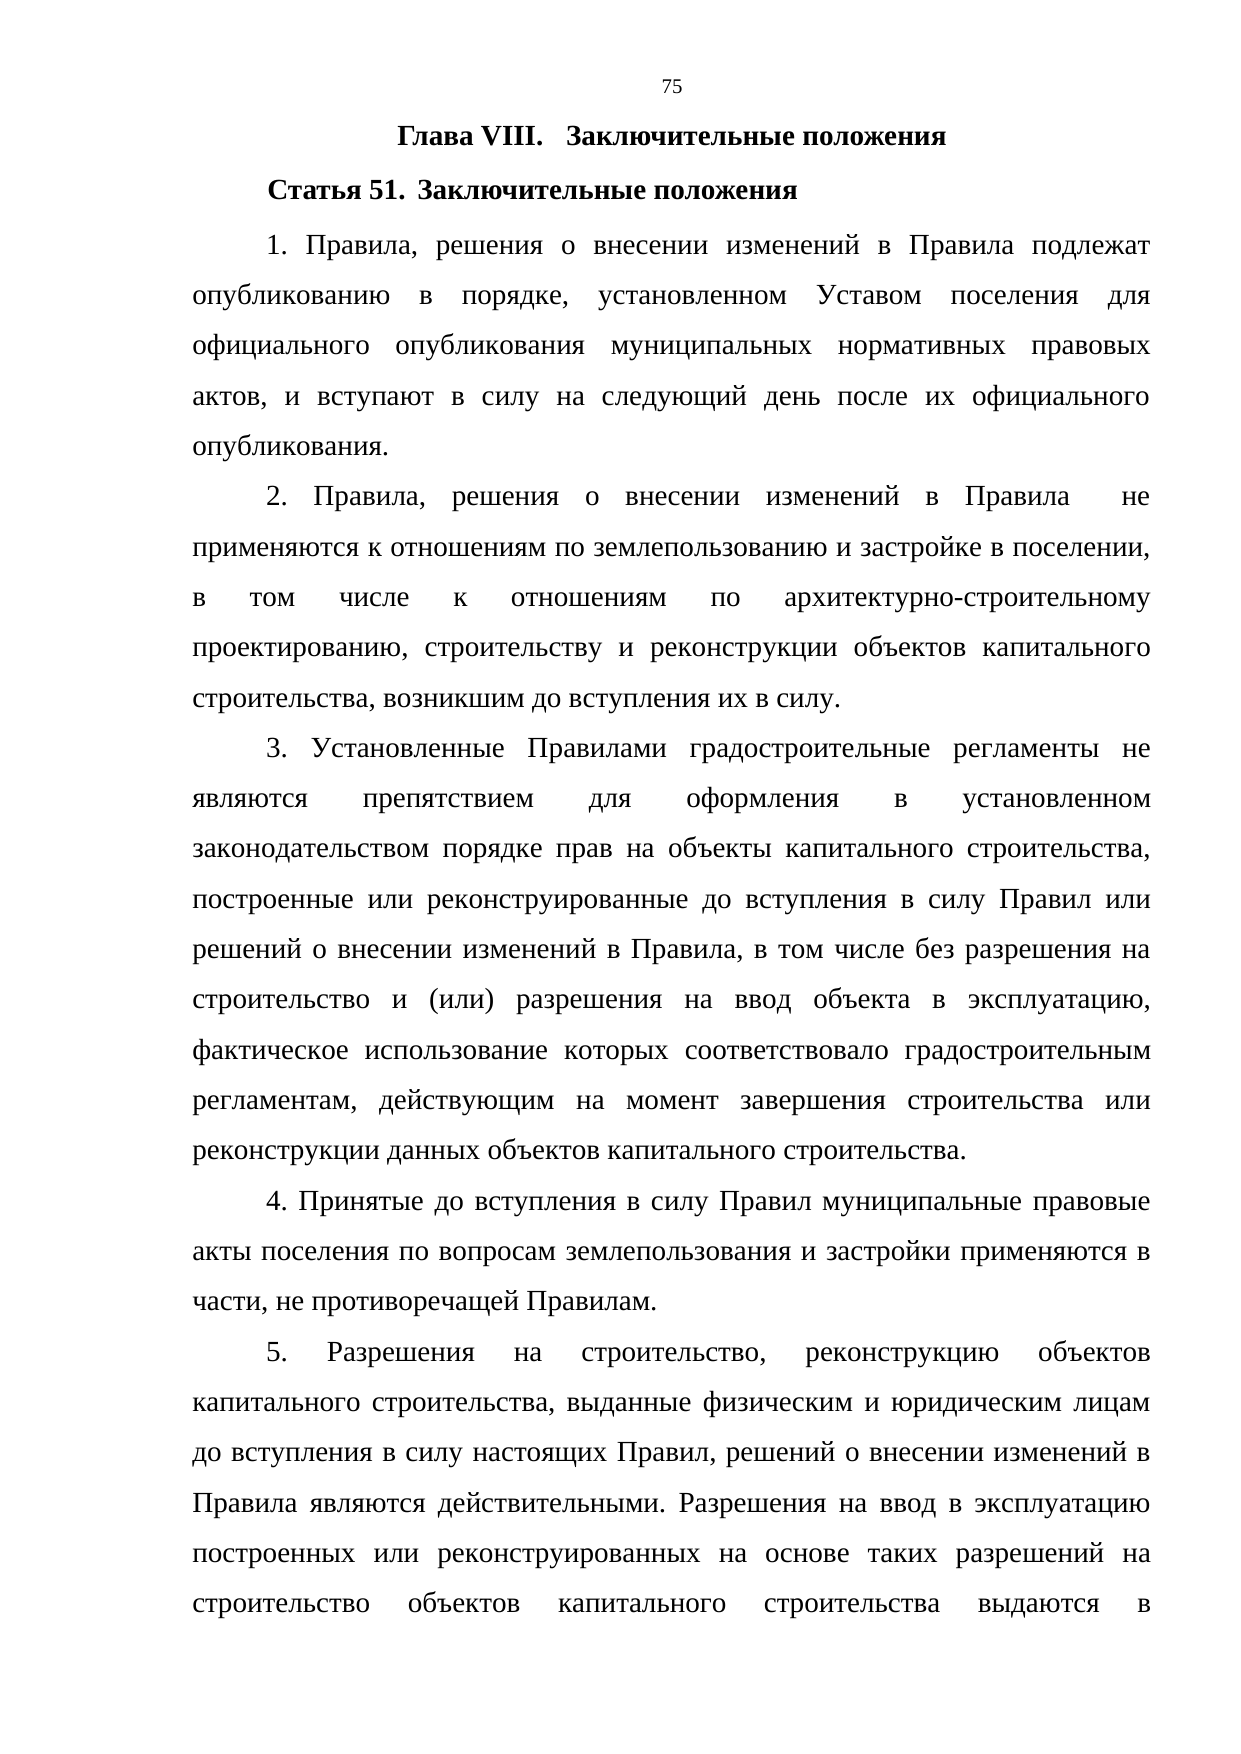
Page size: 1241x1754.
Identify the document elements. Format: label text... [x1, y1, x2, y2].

subtitle Заключительные положения [192, 118, 1152, 152]
subtitle Заключительные положения [192, 172, 1152, 206]
text 3. Установленные Правилами градостроительные регламенты не являются препятствием для оформления в установленном законодательством порядке прав на объекты капитального строительства, построенные или реконструированные до вступления в силу Правил или решений о внесении изменений в Правила, в том числе без разрешения на строительство и (или) разрешения на ввод объекта в эксплуатацию, фактическое использование которых соответствовало градостроительным регламентам, действующим на момент завершения строительства или реконструкции данных объектов капитального строительства. [192, 730, 1152, 1166]
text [192, 1334, 1152, 1619]
text 2. Правила, решения о внесении изменений в Правила не применяются к отношениям по землепользованию и застройке в поселении, в том числе к отношениям по архитектурно-строительному проектированию, строительству и реконструкции объектов капитального строительства, возникшим до вступления их в силу. [192, 478, 1152, 713]
text 4. Принятые до вступления в силу Правил муниципальные правовые акты поселения по вопросам землепользования и застройки применяются в части, не противоречащей Правилам. [192, 1183, 1152, 1317]
text 1. Правила, решения о внесении изменений в Правила подлежат опубликованию в порядке, установленном Уставом поселения для официального опубликования муниципальных нормативных правовых актов, и вступают в силу на следующий день после их официального опубликования. [192, 227, 1152, 462]
